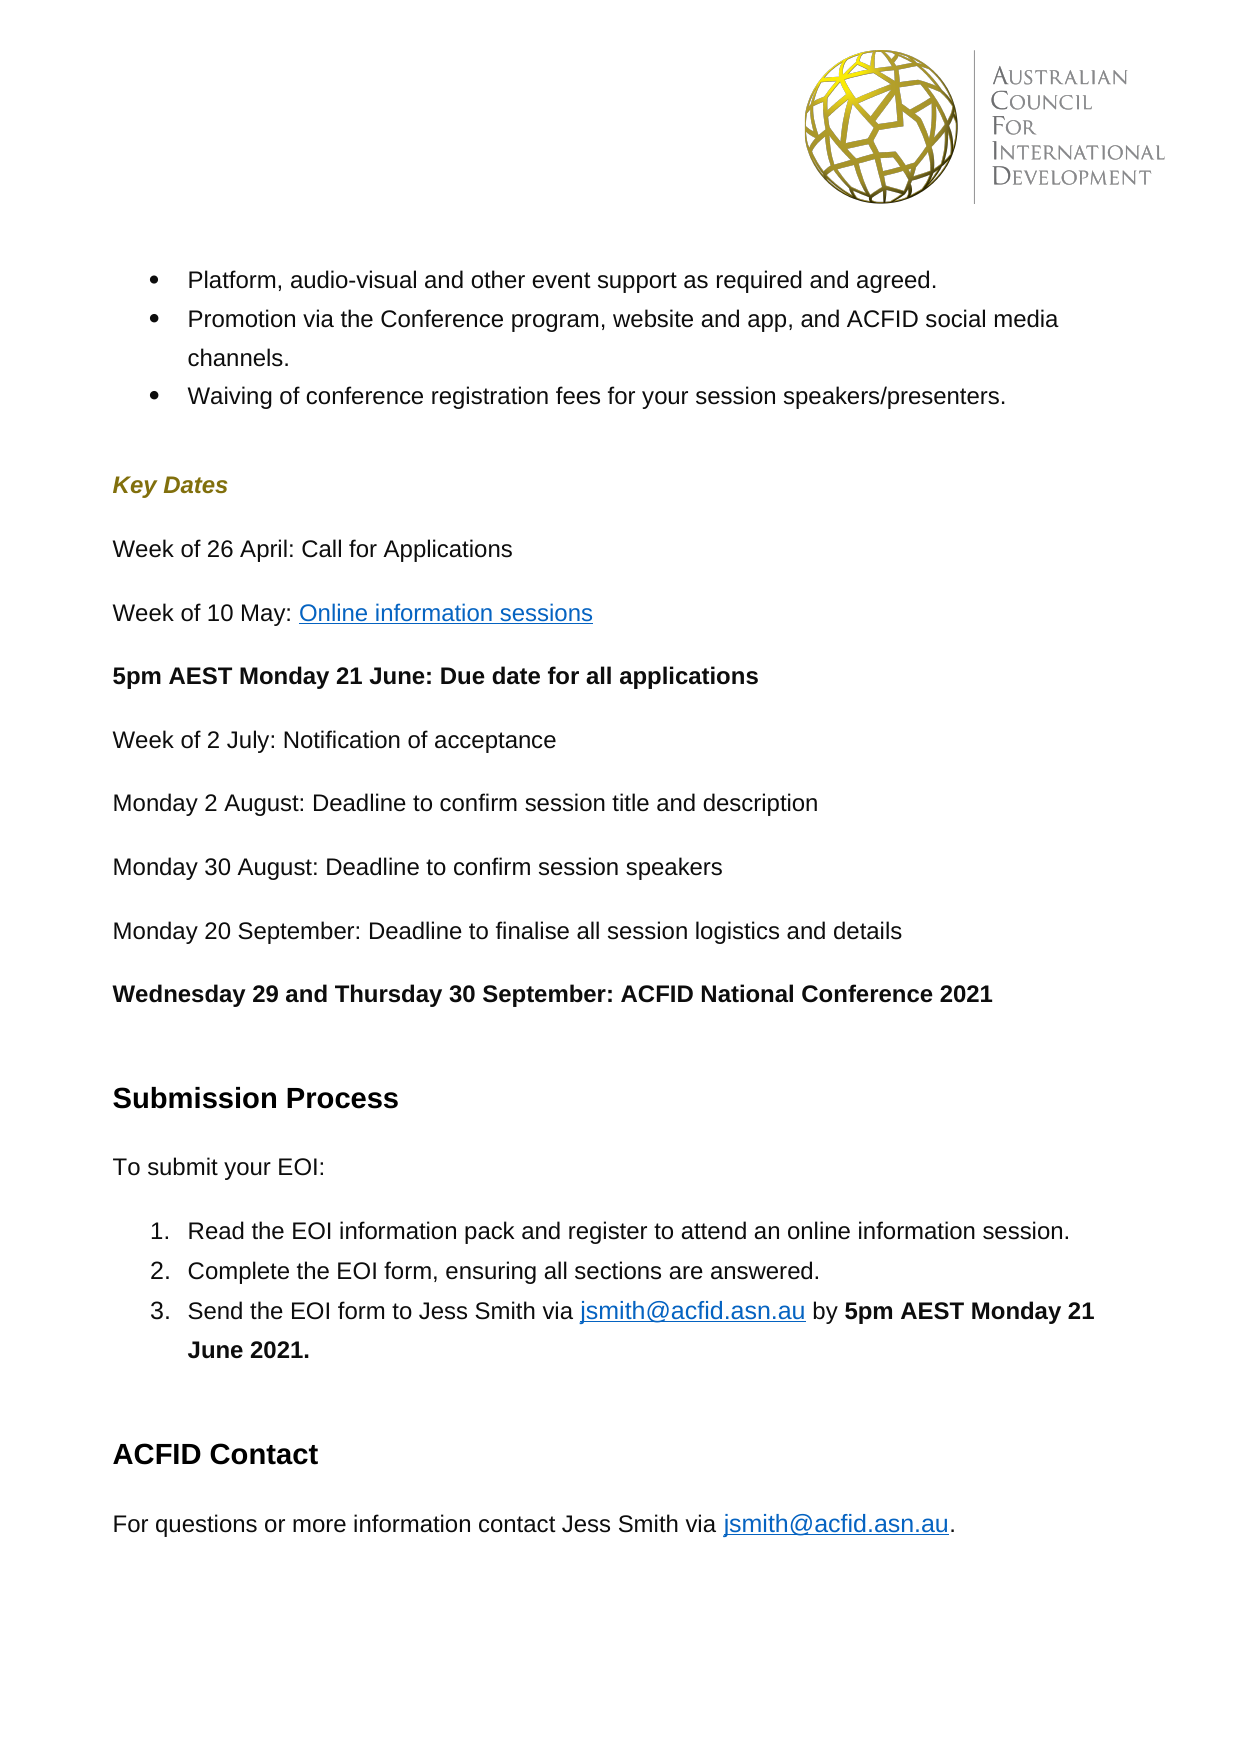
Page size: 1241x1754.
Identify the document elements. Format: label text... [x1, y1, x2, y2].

subtitle Key Dates [112, 471, 1128, 499]
text 5pm AEST Monday 21 June: Due date for all applications [112, 662, 1128, 690]
list Waiving of conference registration fees for your session speakers/presenters. [150, 382, 1128, 410]
subtitle Submission Process [112, 1081, 1128, 1115]
text Monday 2 August: Deadline to confirm session title and description [112, 789, 1128, 817]
list Complete the EOI form, ensuring all sections are answered. [150, 1256, 1128, 1284]
text Monday 30 August: Deadline to confirm session speakers [112, 853, 1128, 881]
text Wednesday 29 and Thursday 30 September: ACFID National Conference 2021 [112, 980, 1128, 1008]
picture [804, 50, 1165, 204]
list Promotion via the Conference program, website and app, and ACFID social media channels. [150, 304, 1128, 371]
text Monday 20 September: Deadline to finalise all session logistics and details [112, 917, 1128, 944]
text Week of 26 April: Call for Applications [112, 535, 1128, 562]
list Read the EOI information pack and register to attend an online information session. [150, 1217, 1128, 1244]
text For questions or more information contact Jess Smith via jsmith@acfid.asn.au. [112, 1509, 1128, 1537]
list Send the EOI form to Jess Smith via jsmith@acfid.asn.au by 5pm AEST Monday 21 June 2021. [150, 1296, 1128, 1363]
text Week of 2 July: Notification of acceptance [112, 726, 1128, 753]
list Platform, audio-visual and other event support as required and agreed. [150, 266, 1128, 293]
text Week of 10 May: Online information sessions [112, 598, 1128, 626]
text To submit your EOI: [112, 1153, 1128, 1181]
subtitle ACFID Contact [112, 1437, 1128, 1470]
